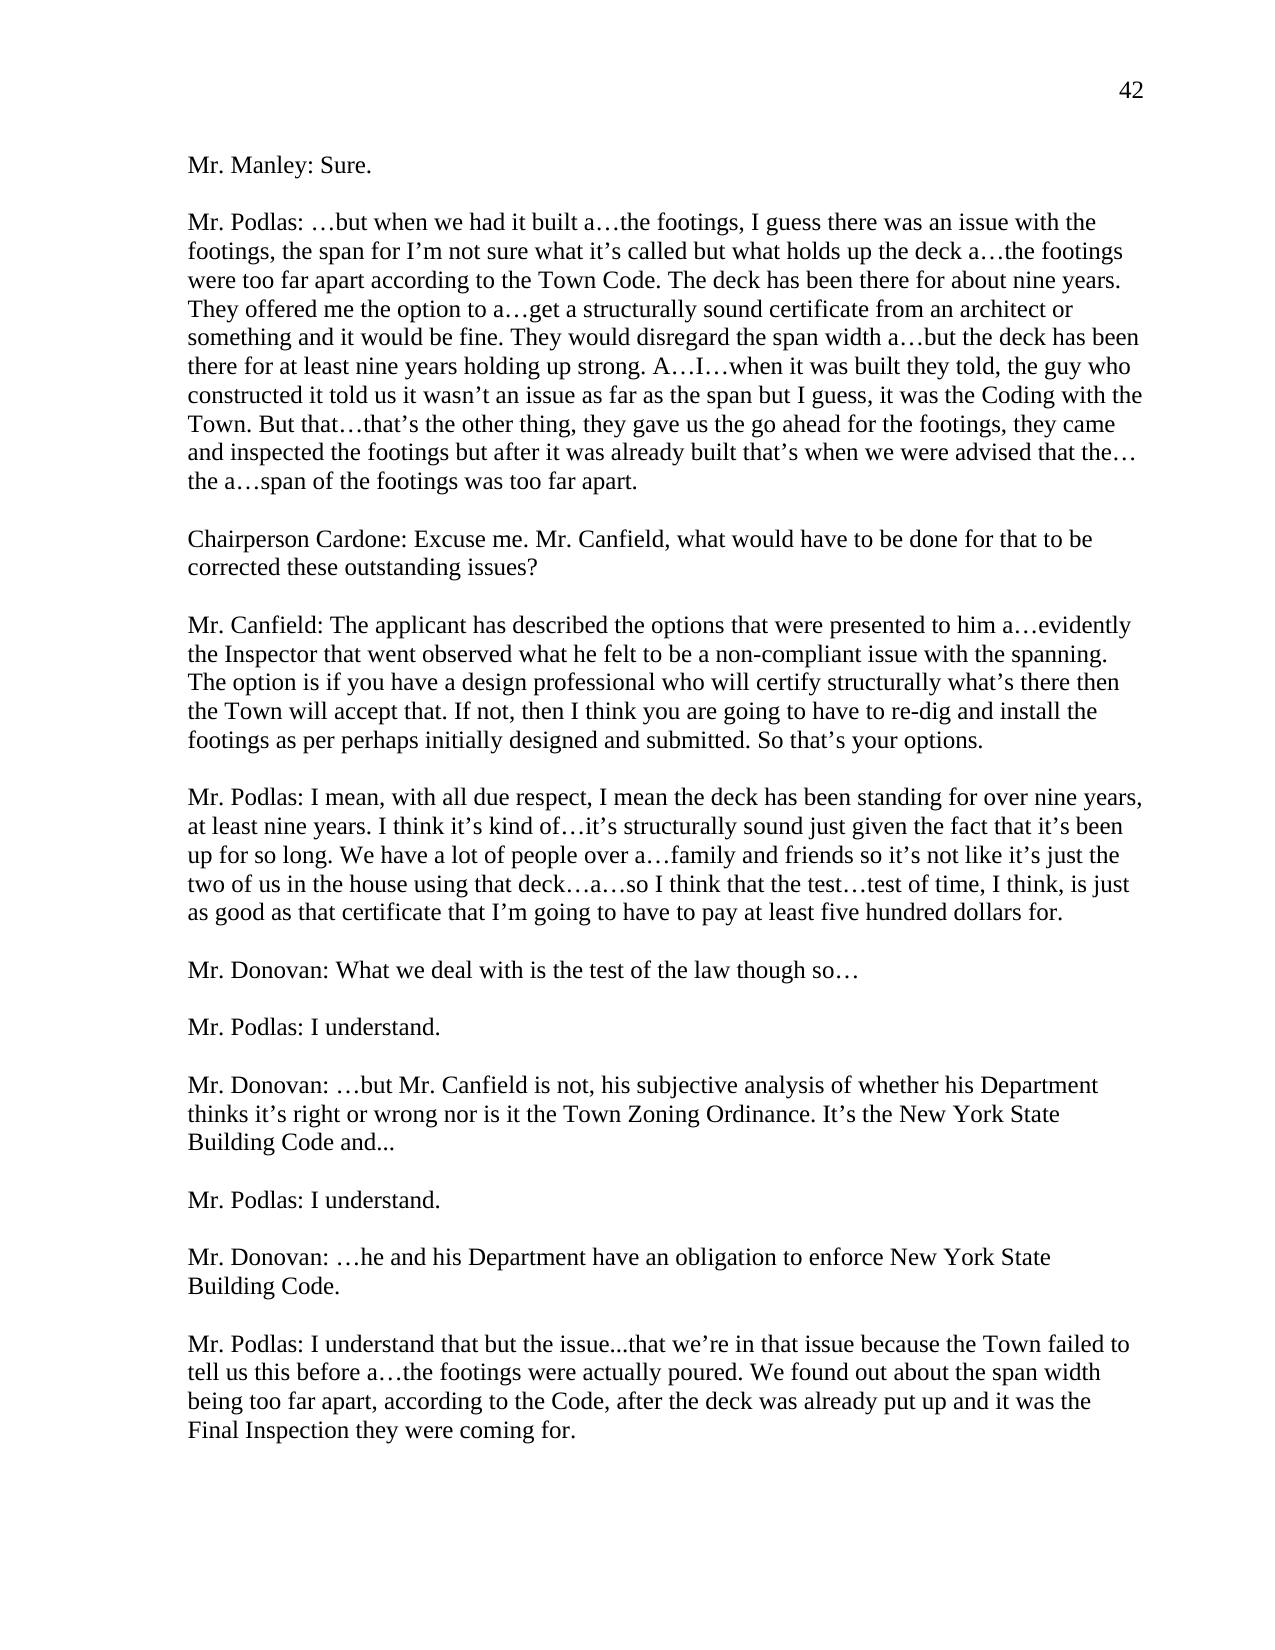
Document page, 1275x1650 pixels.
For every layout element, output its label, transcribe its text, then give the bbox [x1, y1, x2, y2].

text Mr. Podlas: I understand that but the issue...that we’re in that issue because the Town failed to tell us this before a…the footings were actually poured. We found out about the span width being too far apart, according to the Code, after the deck was already put up and it was the Final Inspection they were coming for. [187, 1329, 1144, 1444]
text Mr. Podlas: I understand. [187, 1185, 1144, 1214]
text Mr. Podlas: …but when we had it built a…the footings, I guess there was an issue with the footings, the span for I’m not sure what it’s called but what holds up the deck a…the footings were too far apart according to the Town Code. The deck has been there for about nine years. They offered me the option to a…get a structurally sound certificate from an architect or something and it would be fine. They would disregard the span width a…but the deck has been there for at least nine years holding up strong. A…I…when it was built they told, the guy who constructed it told us it wasn’t an issue as far as the span but I guess, it was the Coding with the Town. But that…that’s the other thing, they gave us the go ahead for the footings, they came and inspected the footings but after it was already built that’s when we were advised that the…the a…span of the footings was too far apart. [187, 207, 1144, 495]
text Mr. Donovan: …he and his Department have an obligation to enforce New York State Building Code. [187, 1242, 1144, 1300]
text Mr. Canfield: The applicant has described the options that were presented to him a…evidently the Inspector that went observed what he felt to be a non-compliant issue with the spanning. The option is if you have a design professional who will certify structurally what’s there then the Town will accept that. If not, then I think you are going to have to re-dig and install the footings as per perhaps initially designed and submitted. So that’s your options. [187, 610, 1144, 754]
text Mr. Donovan: What we deal with is the test of the law though so… [187, 955, 1144, 984]
text Mr. Podlas: I mean, with all due respect, I mean the deck has been standing for over nine years, at least nine years. I think it’s kind of…it’s structurally sound just given the fact that it’s been up for so long. We have a lot of people over a…family and friends so it’s not like it’s just the two of us in the house using that deck…a…so I think that the test…test of time, I think, is just as good as that certificate that I’m going to have to pay at least five hundred dollars for. [187, 782, 1144, 926]
text Mr. Podlas: I understand. [187, 1012, 1144, 1041]
text Chairperson Cardone: Excuse me. Mr. Canfield, what would have to be done for that to be corrected these outstanding issues? [187, 524, 1144, 581]
text Mr. Manley: Sure. [187, 150, 1144, 179]
text Mr. Donovan: …but Mr. Canfield is not, his subjective analysis of whether his Department thinks it’s right or wrong nor is it the Town Zoning Ordinance. It’s the New York State Building Code and... [187, 1070, 1144, 1156]
